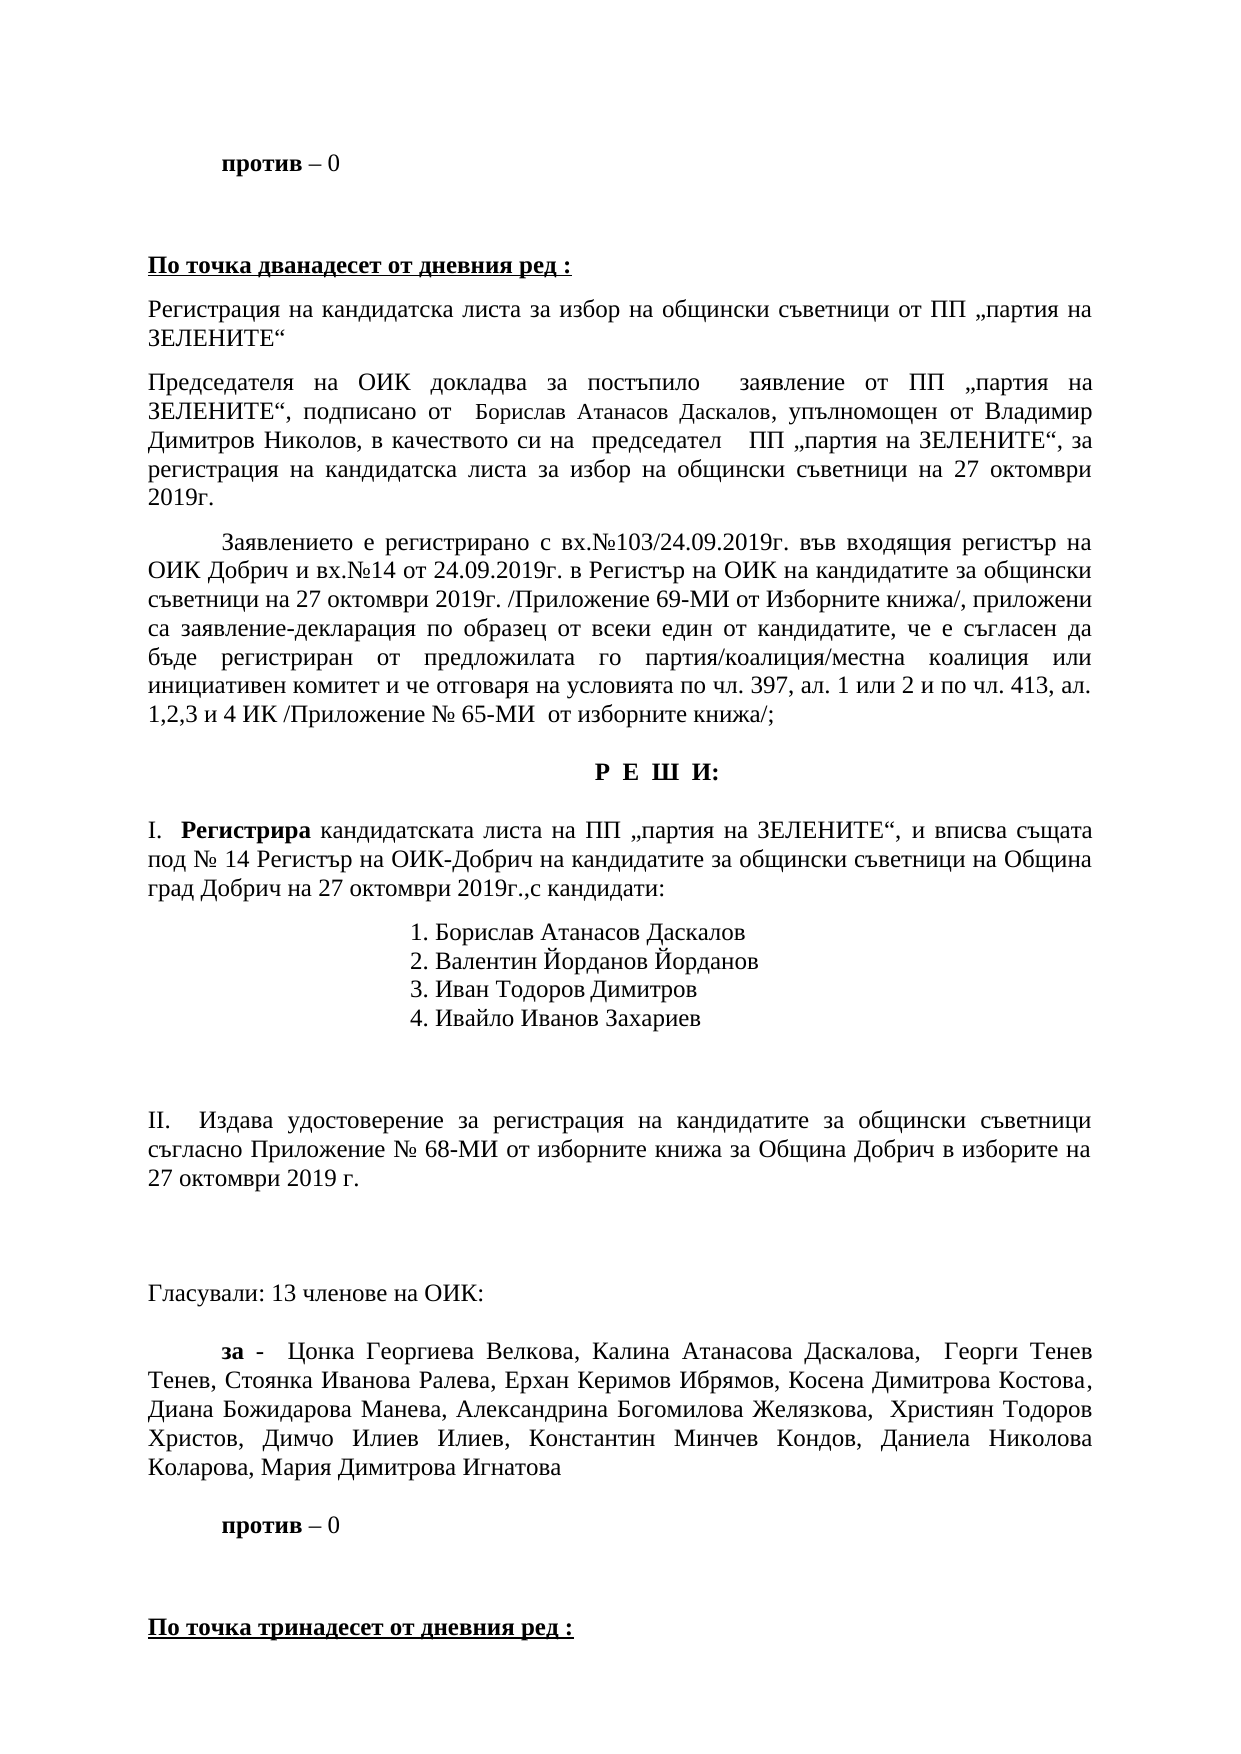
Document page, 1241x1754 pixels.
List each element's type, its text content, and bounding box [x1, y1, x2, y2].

text II. Издава удостоверение за регистрация на кандидатите за общински съветници съгласно Приложение № 68-МИ от изборните книжа за Община Добрич в изборите на 27 октомври 2019 г. [148, 1105, 1093, 1191]
text 1. Борислав Атанасов Даскалов [410, 917, 1093, 946]
text против – 0 [148, 148, 1093, 176]
text По точка дванадесет от дневния ред : [148, 250, 1093, 279]
text Гласували: 13 членове на ОИК: [148, 1278, 1093, 1307]
text Председателя на ОИК докладва за постъпило заявление от ПП „партия на ЗЕЛЕНИТЕ“, подписано от Борислав Атанасов Даскалов, упълномощен от Владимир Димитров Николов, в качеството си на председател ПП „партия на ЗЕЛЕНИТЕ“, за регистрация на кандидатска листа за избор на общински съветници на 27 октомври 2019г. [148, 367, 1093, 511]
text Регистрация на кандидатска листа за избор на общински съветници от ПП „партия на ЗЕЛЕНИТЕ“ [148, 294, 1093, 352]
text Р Е Ш И: [148, 757, 1093, 786]
text 4. Ивайло Иванов Захариев [410, 1003, 1093, 1032]
text I. Регистрира кандидатската листа на ПП „партия на ЗЕЛЕНИТЕ“, и вписва същата под № 14 Регистър на ОИК-Добрич на кандидатите за общински съветници на Община град Добрич на 27 октомври 2019г.,с кандидати: [148, 815, 1093, 901]
text 3. Иван Тодоров Димитров [410, 974, 1093, 1003]
text за - Цонка Георгиева Велкова, Калина Атанасова Даскалова, Георги Тенев Тенев, Стоянка Иванова Ралева, Ерхан Керимов Ибрямов, Косена Димитрова Костова, Диана Божидарова Манева, Александрина Богомилова Желязкова, Християн Тодоров Христов, Димчо Илиев Илиев, Константин Минчев Кондов, Даниела Николова Коларова, Мария Димитрова Игнатова [148, 1336, 1093, 1481]
text 2. Валентин Йорданов Йорданов [410, 946, 1093, 974]
text против – 0 [148, 1510, 1093, 1539]
text Заявлението е регистрирано с вх.№103/24.09.2019г. във входящия регистър на ОИК Добрич и вх.№14 от 24.09.2019г. в Регистър на ОИК на кандидатите за общински съветници на 27 октомври 2019г. /Приложение 69-МИ от Изборните книжа/, приложени са заявление-декларация по образец от всеки един от кандидатите, че е съгласен да бъде регистриран от предложилата го партия/коалиция/местна коалиция или инициативен комитет и че отговаря на условията по чл. 397, ал. 1 или 2 и по чл. 413, ал. 1,2,3 и 4 ИК /Приложение № 65-МИ от изборните книжа/; [148, 527, 1093, 728]
text По точка тринадесет от дневния ред : [148, 1612, 1093, 1641]
